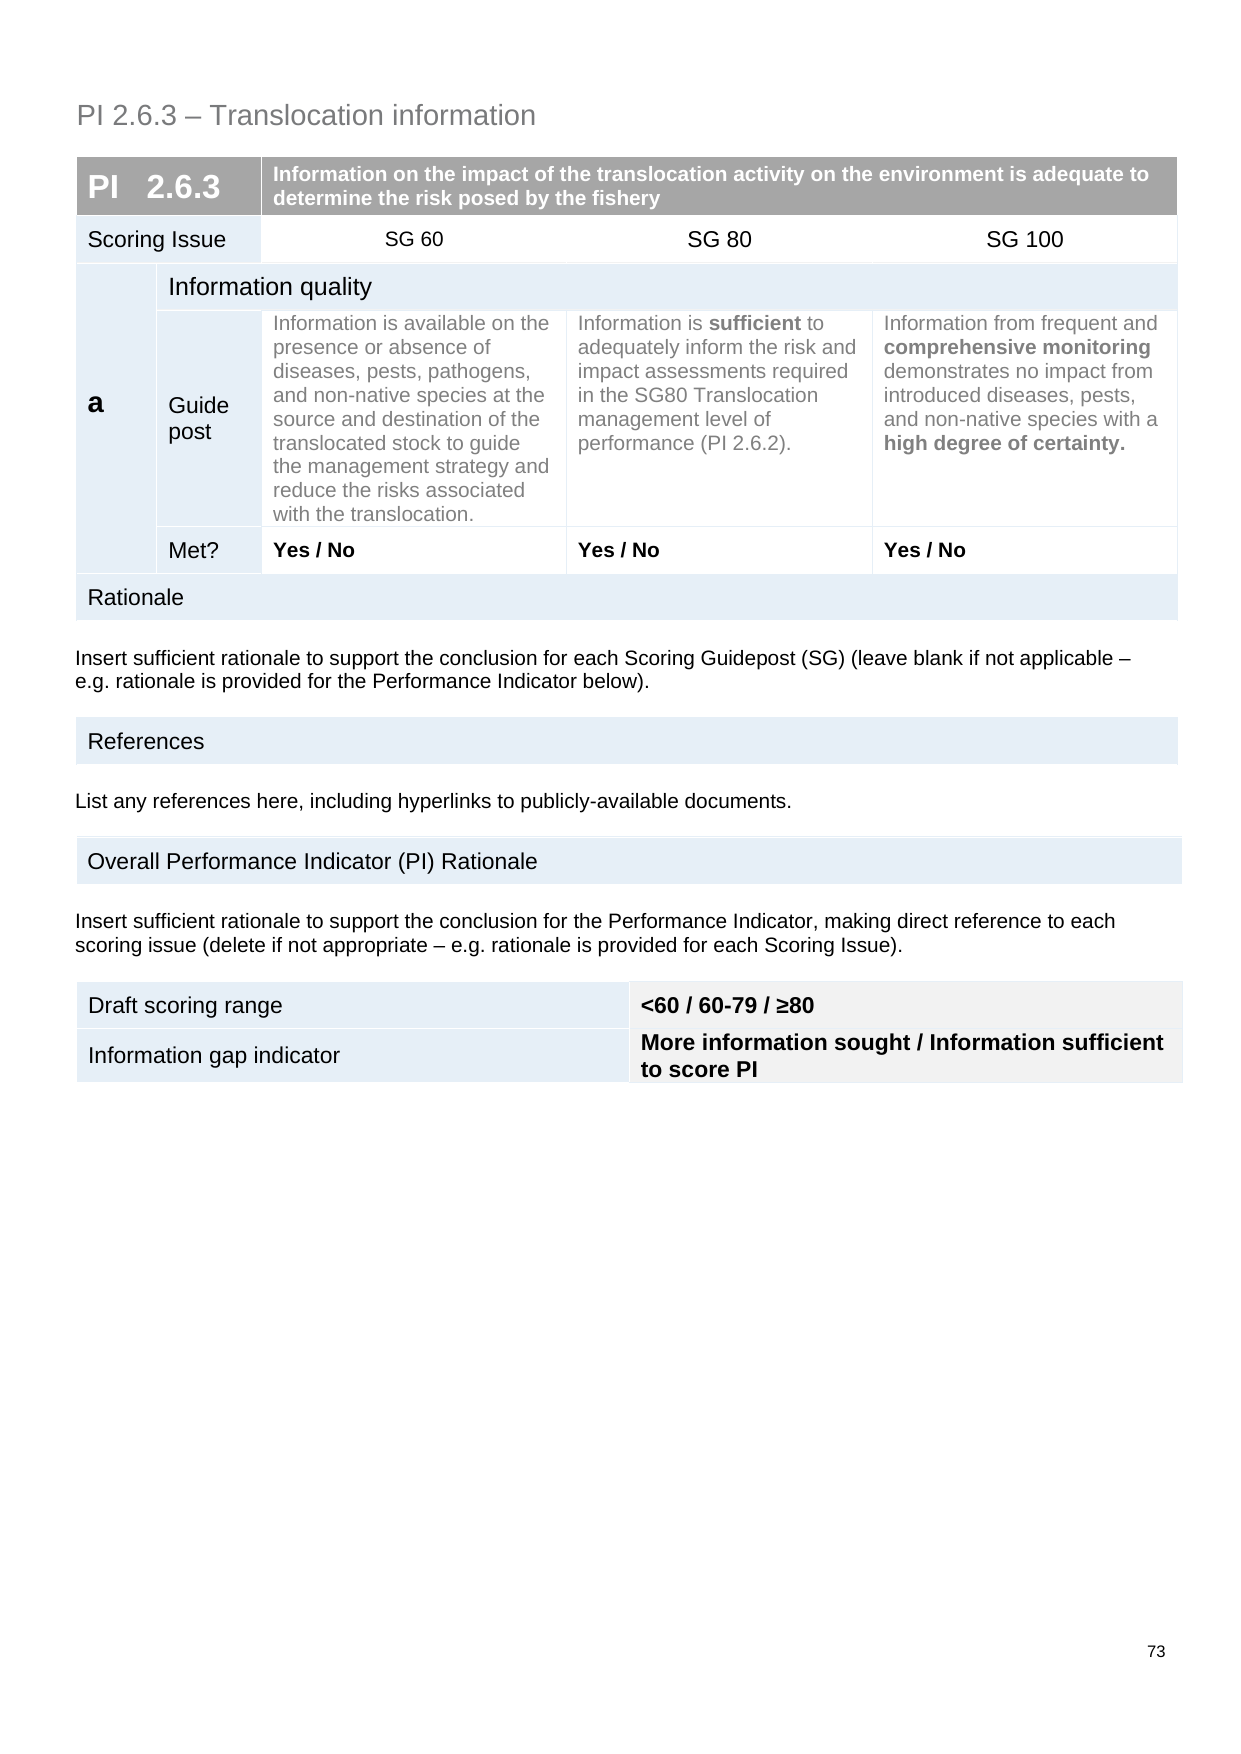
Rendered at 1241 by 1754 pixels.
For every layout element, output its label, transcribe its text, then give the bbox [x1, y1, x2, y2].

table_cell Scoring Issue [77, 216, 261, 262]
text List any references here, including hyperlinks to publicly-available documents. [75, 788, 1165, 812]
table_cell More information sought / Information sufficient to score PI [630, 1029, 1182, 1082]
table_cell SG 60 [262, 216, 566, 262]
table_cell Guide post [157, 311, 261, 526]
table_cell Information is available on the presence or absence of diseases, pests, pathogens, and non-native species at the source and destination of the translocated stock to guide the management strategy and reduce the risks associated with the translocation. [262, 311, 566, 526]
text Insert sufficient rationale to support the conclusion for each Scoring Guidepost (SG) (leave blank if not applicable – e.g. rationale is provided for the Performance Indicator below). [75, 645, 1165, 693]
table_header Draft scoring range [77, 982, 629, 1028]
table_header References [77, 717, 1177, 764]
table_header <60 / 60-79 / ≥80 [630, 982, 1182, 1028]
table_cell Rationale [77, 574, 1177, 620]
table_cell SG 80 [567, 216, 872, 262]
table_header PI 2.6.3 [77, 157, 261, 215]
table_cell Information gap indicator [77, 1029, 629, 1082]
table_header Information on the impact of the translocation activity on the environment is adequate to determine the risk posed by the fishery [262, 157, 1177, 215]
table_cell a [77, 264, 156, 573]
table_cell Information from frequent and comprehensive monitoring demonstrates no impact from introduced diseases, pests, and non-native species with a high degree of certainty. [873, 311, 1177, 526]
title PI 2.6.3 – Translocation information [75, 98, 1165, 131]
text Insert sufficient rationale to support the conclusion for the Performance Indicator, making direct reference to each scoring issue (delete if not appropriate – e.g. rationale is provided for each Scoring Issue). [75, 909, 1165, 957]
table_header Overall Performance Indicator (PI) Rationale [77, 838, 1182, 884]
table_cell SG 100 [873, 216, 1177, 262]
table_cell Information is sufficient to adequately inform the risk and impact assessments required in the SG80 Translocation management level of performance (PI 2.6.2). [567, 311, 872, 526]
table_cell Yes / No [873, 527, 1177, 573]
table_cell Yes / No [262, 527, 566, 573]
table_cell Information quality [157, 264, 1177, 309]
table_cell Yes / No [567, 527, 872, 573]
table_cell Met? [157, 527, 261, 573]
